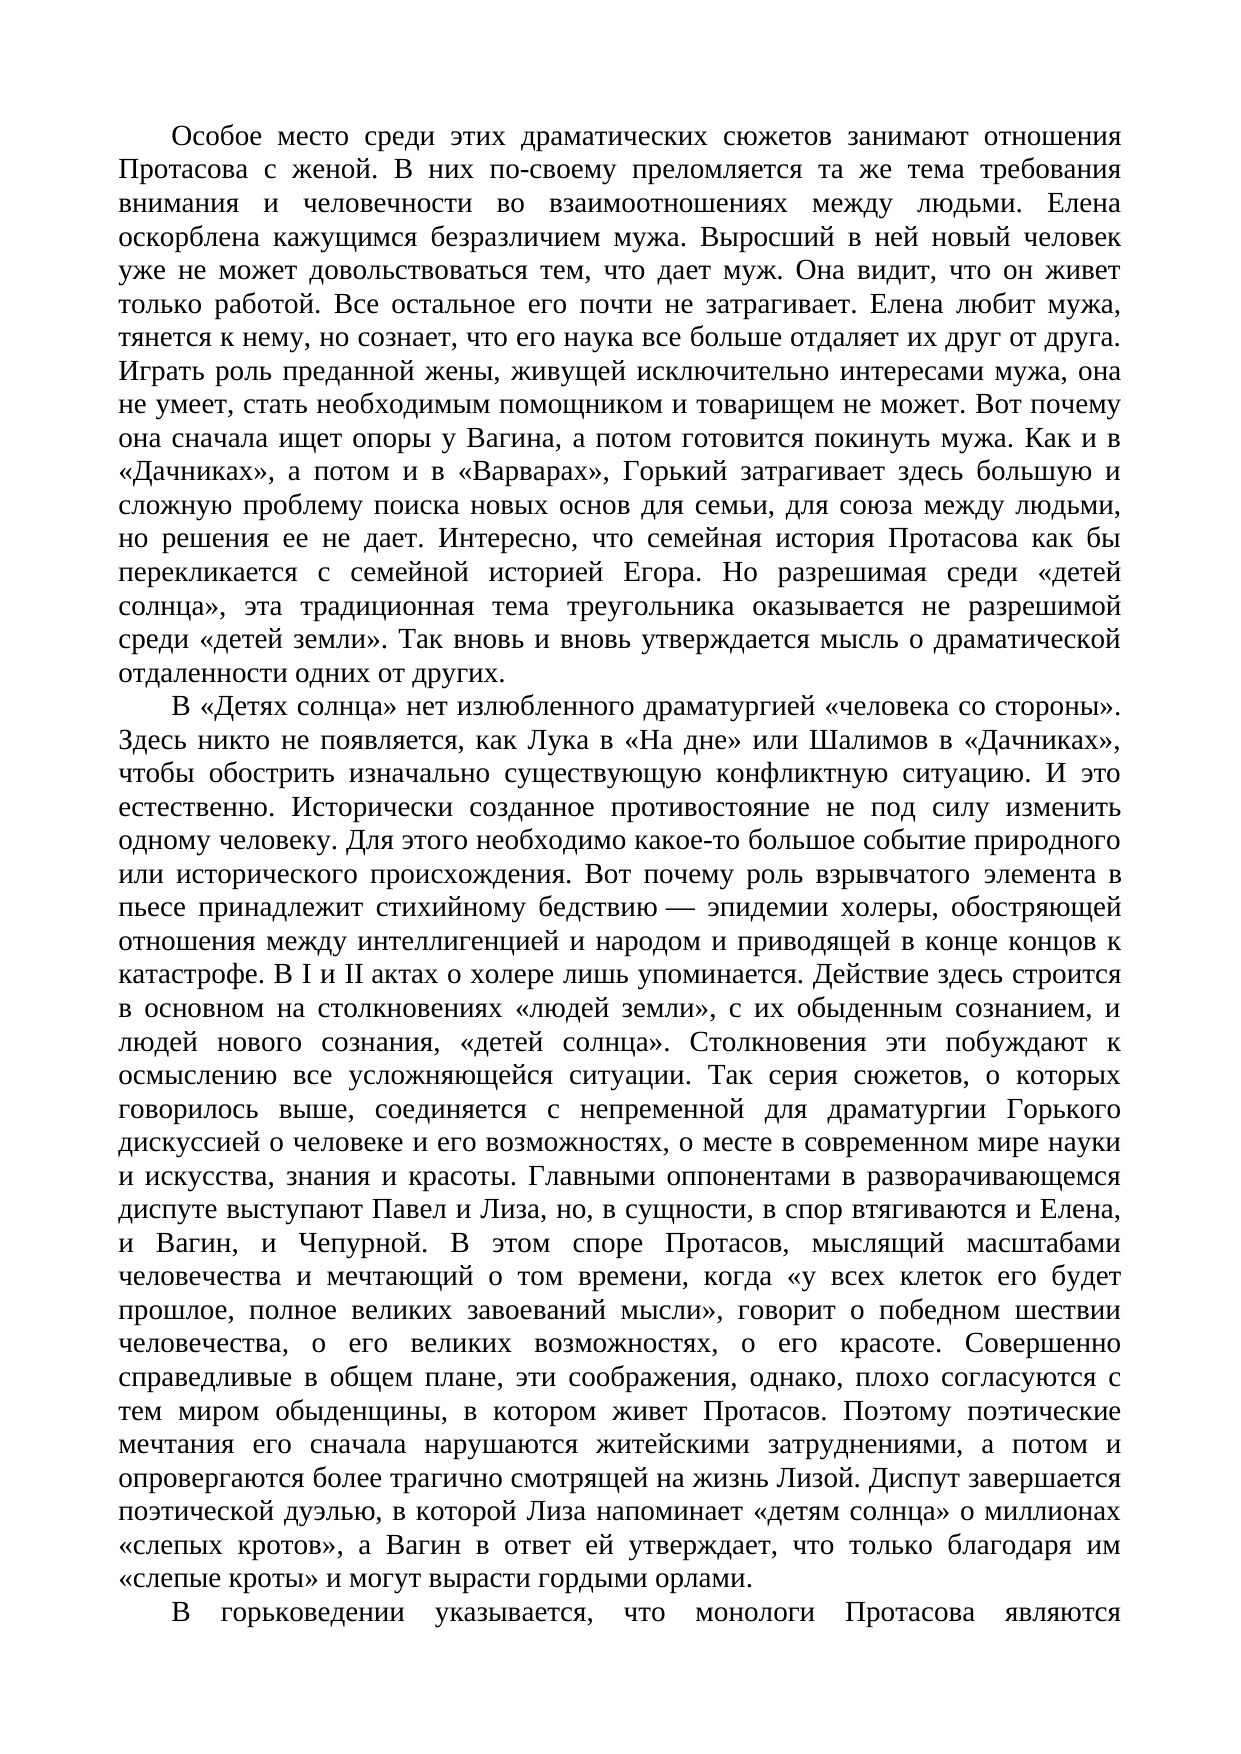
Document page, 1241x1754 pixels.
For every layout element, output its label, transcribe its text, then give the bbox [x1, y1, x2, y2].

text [118, 1594, 1122, 1627]
text Особое место среди этих драматических сюжетов занимают отношения Протасова с женой. В них по-своему преломляется та же тема требования внимания и человечности во взаимоотношениях между людьми. Елена оскорблена кажущимся безразличием мужа. Выросший в ней новый человек уже не может довольствоваться тем, что дает муж. Она видит, что он живет только работой. Все остальное его почти не затрагивает. Елена любит мужа, тянется к нему, но сознает, что его наука все больше отдаляет их друг от друга. Играть роль преданной жены, живущей исключительно интересами мужа, она не умеет, стать необходимым помощником и товарищем не может. Вот почему она сначала ищет опоры у Вагина, а потом готовится покинуть мужа. Как и в «Дачниках», а потом и в «Варварах», Горький затрагивает здесь большую и сложную проблему поиска новых основ для семьи, для союза между людьми, но решения ее не дает. Интересно, что семейная история Протасова как бы перекликается с семейной историей Егора. Но разрешимая среди «детей солнца», эта традиционная тема треугольника оказывается не разрешимой среди «детей земли». Так вновь и вновь утверждается мысль о драматической отдаленности одних от других. [118, 118, 1122, 688]
text В «Детях солнца» нет излюбленного драматургией «человека со стороны». Здесь никто не появляется, как Лука в «На дне» или Шалимов в «Дачниках», чтобы обострить изначально существующую конфликтную ситуацию. И это естественно. Исторически созданное противостояние не под силу изменить одному человеку. Для этого необходимо какое-то большое событие природного или исторического происхождения. Вот почему роль взрывчатого {13} элемента в пьесе принадлежит стихийному бедствию — эпидемии холеры, обостряющей отношения между интеллигенцией и народом и приводящей в конце концов к катастрофе. В I и II актах о холере лишь упоминается. Действие здесь строится в основном на столкновениях «людей земли», с их обыденным сознанием, и людей нового сознания, «детей солнца». Столкновения эти побуждают к осмыслению все усложняющейся ситуации. Так серия сюжетов, о которых говорилось выше, соединяется с непременной для драматургии Горького дискуссией о человеке и его возможностях, о месте в современном мире науки и искусства, знания и красоты. Главными оппонентами в разворачивающемся диспуте выступают Павел и Лиза, но, в сущности, в спор втягиваются и Елена, и Вагин, и Чепурной. В этом споре Протасов, мыслящий масштабами человечества и мечтающий о том времени, когда «у всех клеток его будет прошлое, полное великих завоеваний мысли», говорит о победном шествии человечества, о его великих возможностях, о его красоте. Совершенно справедливые в общем плане, эти соображения, однако, плохо согласуются с тем миром обыденщины, в котором живет Протасов. Поэтому поэтические мечтания его сначала нарушаются житейскими затруднениями, а потом и опровергаются более трагично смотрящей на жизнь Лизой. Диспут завершается поэтической дуэлью, в которой Лиза напоминает «детям солнца» о миллионах «слепых кротов», а Вагин в ответ ей утверждает, что только благодаря им «слепые кроты» и могут вырасти гордыми орлами. [118, 688, 1122, 1594]
